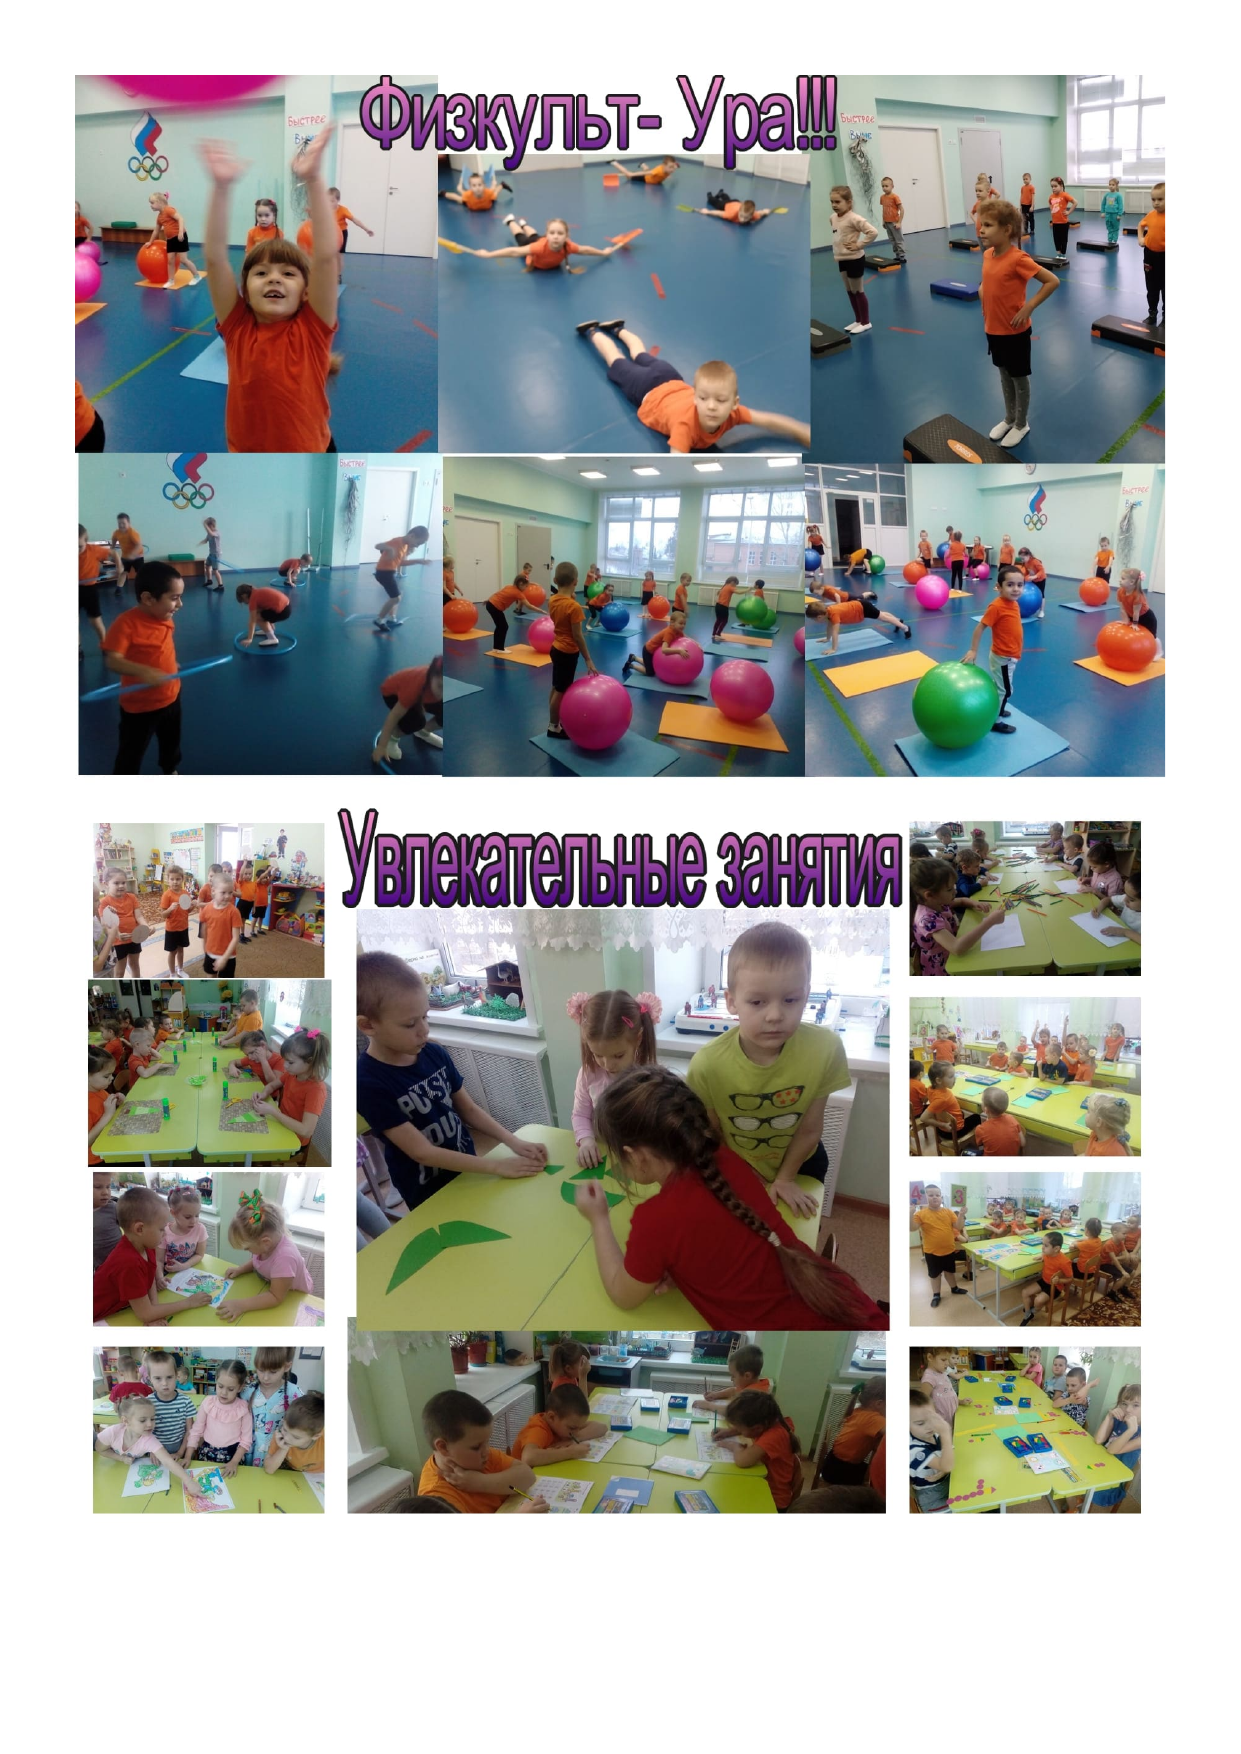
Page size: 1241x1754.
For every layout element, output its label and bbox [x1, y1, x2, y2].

picture [75, 75, 1166, 802]
picture [75, 803, 1166, 1531]
